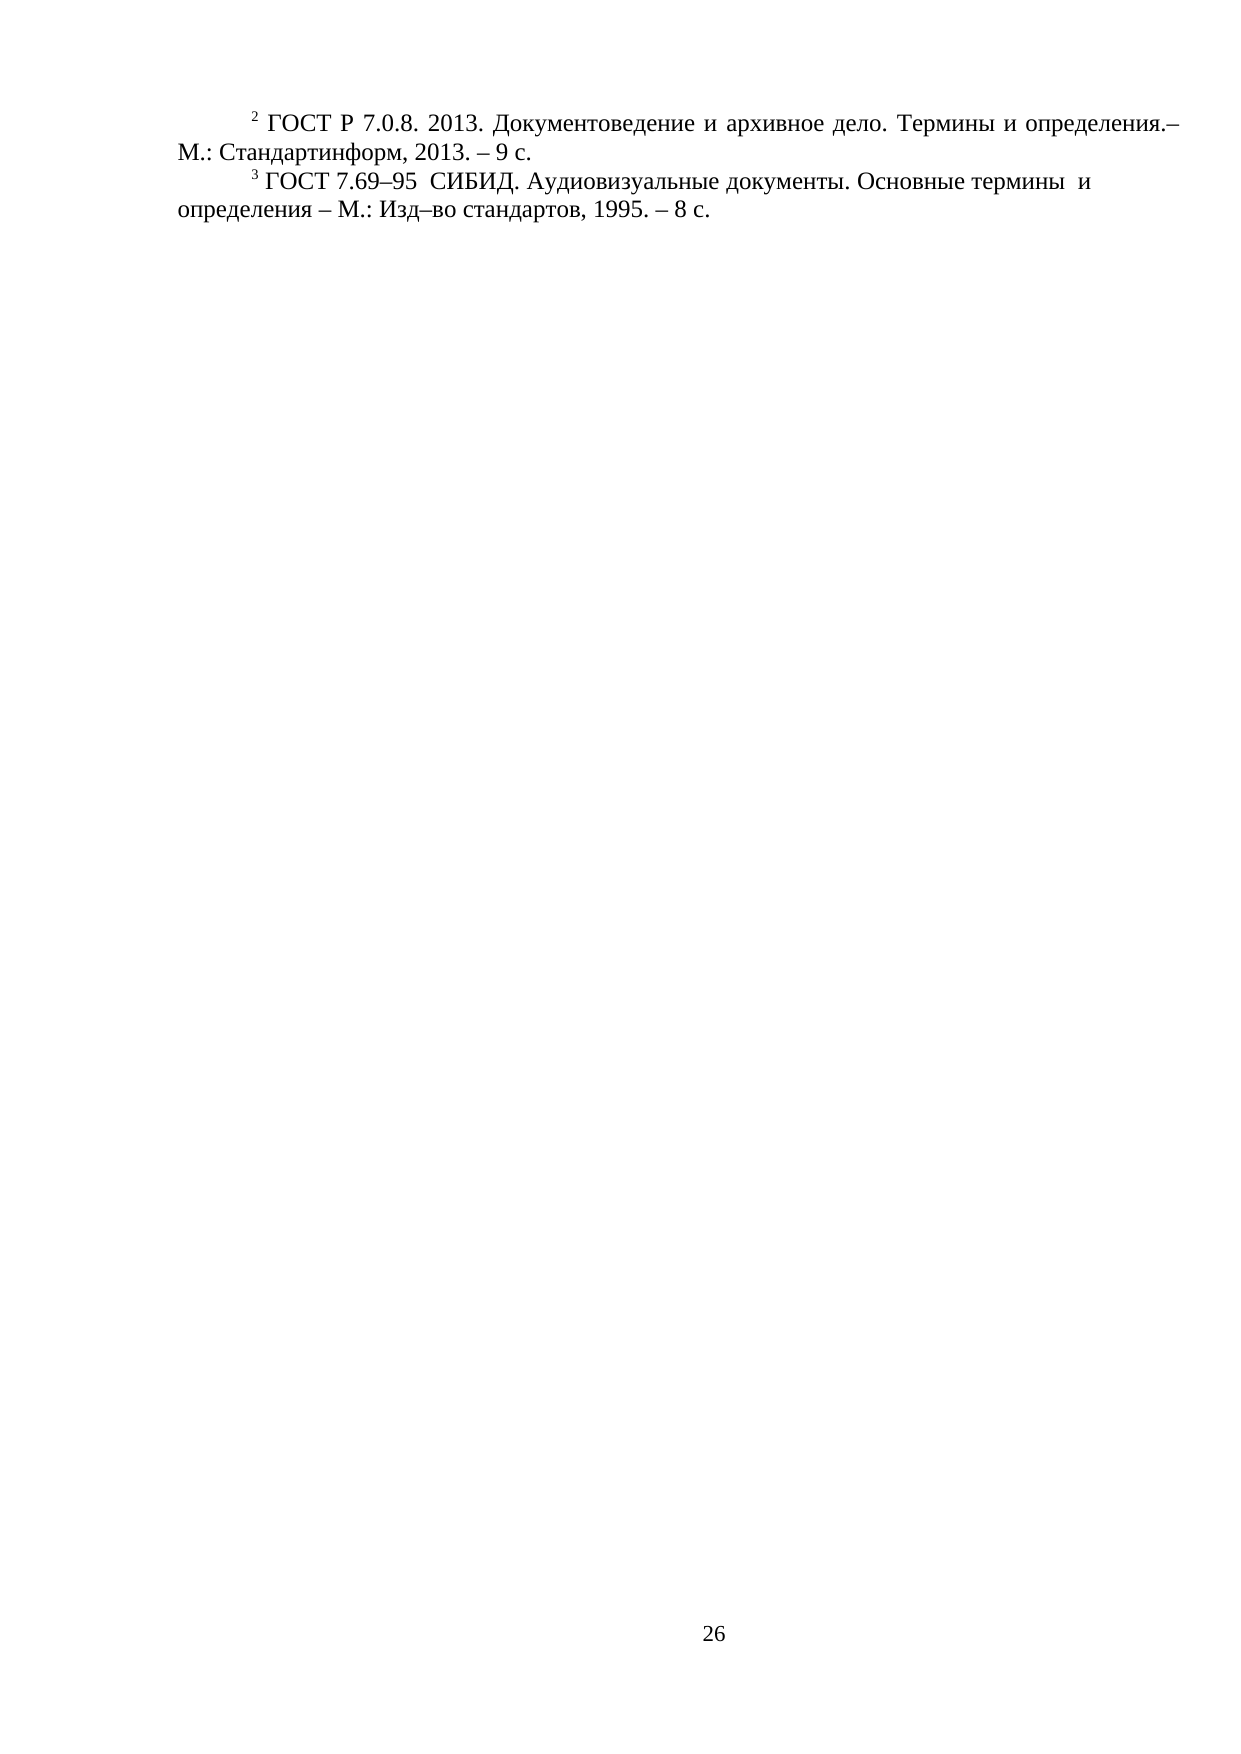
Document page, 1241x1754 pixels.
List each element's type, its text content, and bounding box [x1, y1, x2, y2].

text 3 ГОСТ 7.69–95 СИБИД. Аудиовизуальные документы. Основные термины и определения – М.: Изд–во стандартов, 1995. – 8 с. [177, 166, 1112, 223]
text 2 ГОСТ Р 7.0.8. 2013. Документоведение и архивное дело. Термины и определения.– М.: Стандартинформ, 2013. – 9 с. [177, 108, 1196, 166]
